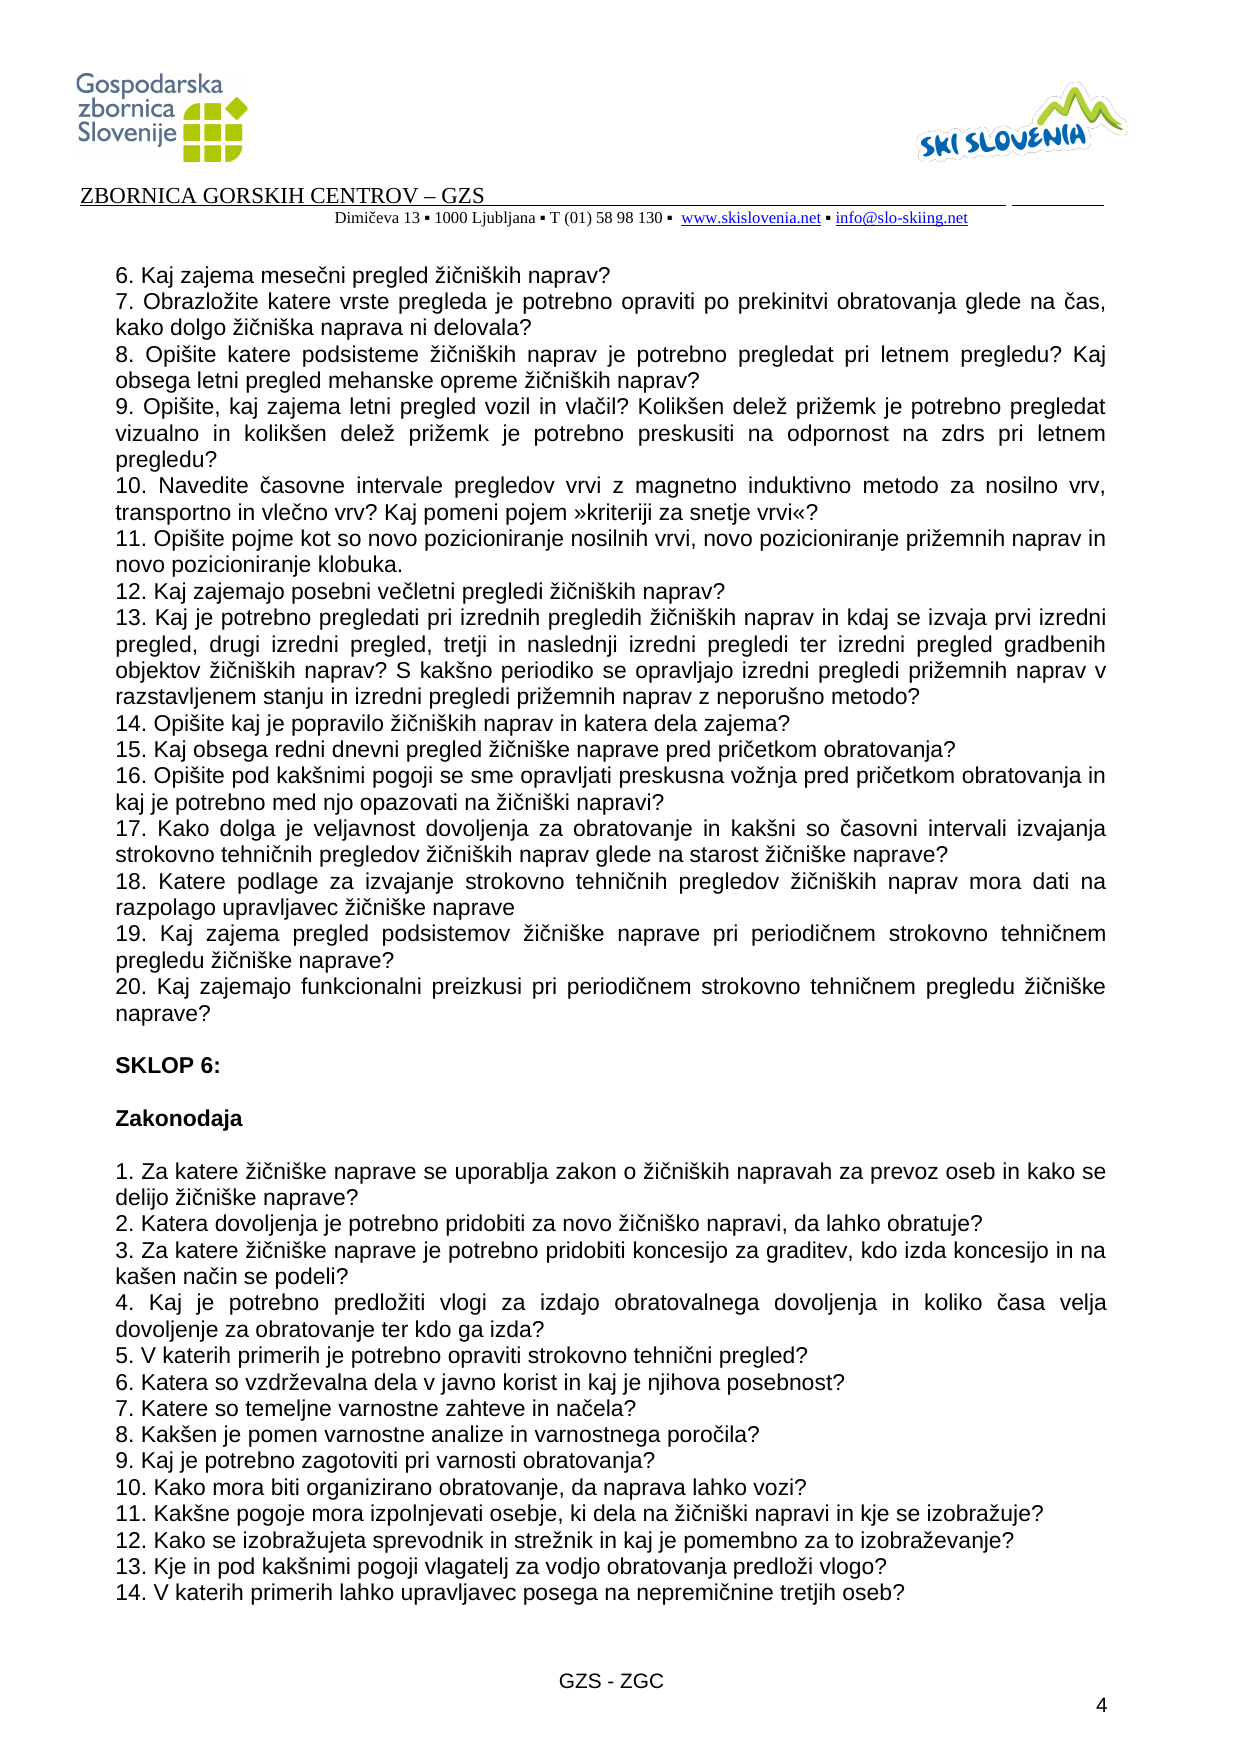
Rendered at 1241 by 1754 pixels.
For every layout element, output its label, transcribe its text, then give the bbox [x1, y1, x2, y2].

text 17. Kako dolga je veljavnost dovoljenja za obratovanje in kakšni so časovni intervali izvajanja strokovno tehničnih pregledov žičniških naprav glede na starost žičniške naprave? [115, 815, 1107, 868]
text 11. Kakšne pogoje mora izpolnjevati osebje, ki dela na žičniški napravi in kje se izobražuje? [115, 1500, 1107, 1527]
text 14. V katerih primerih lahko upravljavec posega na nepremičnine tretjih oseb? [115, 1579, 1107, 1606]
text 9. Opišite, kaj zajema letni pregled vozil in vlačil? Kolikšen delež prižemk je potrebno pregledat vizualno in kolikšen delež prižemk je potrebno preskusiti na odpornost na zdrs pri letnem pregledu? [115, 393, 1107, 472]
text 13. Kaj je potrebno pregledati pri izrednih pregledih žičniških naprav in kdaj se izvaja prvi izredni pregled, drugi izredni pregled, tretji in naslednji izredni pregledi ter izredni pregled gradbenih objektov žičniških naprav? S kakšno periodiko se opravljajo izredni pregledi prižemnih naprav v razstavljenem stanju in izredni pregledi prižemnih naprav z neporušno metodo? [115, 604, 1107, 709]
text 15. Kaj obsega redni dnevni pregled žičniške naprave pred pričetkom obratovanja? [115, 736, 1107, 762]
text 8. Opišite katere podsisteme žičniških naprav je potrebno pregledat pri letnem pregledu? Kaj obsega letni pregled mehanske opreme žičniških naprav? [115, 341, 1107, 393]
text 16. Opišite pod kakšnimi pogoji se sme opravljati preskusna vožnja pred pričetkom obratovanja in kaj je potrebno med njo opazovati na žičniški napravi? [115, 762, 1107, 815]
text 18. Katere podlage za izvajanje strokovno tehničnih pregledov žičniških naprav mora dati na razpolago upravljavec žičniške naprave [115, 868, 1107, 920]
text 19. Kaj zajema pregled podsistemov žičniške naprave pri periodičnem strokovno tehničnem pregledu žičniške naprave? [115, 920, 1107, 973]
text 3. Za katere žičniške naprave je potrebno pridobiti koncesijo za graditev, kdo izda koncesijo in na kašen način se podeli? [115, 1237, 1107, 1289]
text 4. Kaj je potrebno predložiti vlogi za izdajo obratovalnega dovoljenja in koliko časa velja dovoljenje za obratovanje ter kdo ga izda? [115, 1289, 1107, 1342]
text 6. Katera so vzdrževalna dela v javno korist in kaj je njihova posebnost? [115, 1368, 1107, 1395]
text 9. Kaj je potrebno zagotoviti pri varnosti obratovanja? [115, 1447, 1107, 1474]
text 1. Za katere žičniške naprave se uporablja zakon o žičniških napravah za prevoz oseb in kako se delijo žičniške naprave? [115, 1158, 1107, 1210]
text 14. Opišite kaj je popravilo žičniških naprav in katera dela zajema? [115, 709, 1107, 736]
text 20. Kaj zajemajo funkcionalni preizkusi pri periodičnem strokovno tehničnem pregledu žičniške naprave? [115, 973, 1107, 1026]
text 8. Kakšen je pomen varnostne analize in varnostnega poročila? [115, 1421, 1107, 1447]
text SKLOP 6: [115, 1052, 1107, 1078]
text 12. Kaj zajemajo posebni večletni pregledi žičniških naprav? [115, 578, 1107, 604]
text 6. Kaj zajema mesečni pregled žičniških naprav? [115, 262, 1107, 288]
text 2. Katera dovoljenja je potrebno pridobiti za novo žičniško napravi, da lahko obratuje? [115, 1210, 1107, 1237]
text Zakonodaja [115, 1105, 1107, 1131]
text 10. Navedite časovne intervale pregledov vrvi z magnetno induktivno metodo za nosilno vrv, transportno in vlečno vrv? Kaj pomeni pojem »kriteriji za snetje vrvi«? [115, 472, 1107, 525]
text 10. Kako mora biti organizirano obratovanje, da naprava lahko vozi? [115, 1474, 1107, 1500]
text 7. Katere so temeljne varnostne zahteve in načela? [115, 1395, 1107, 1421]
text 13. Kje in pod kakšnimi pogoji vlagatelj za vodjo obratovanja predloži vlogo? [115, 1553, 1107, 1579]
text 11. Opišite pojme kot so novo pozicioniranje nosilnih vrvi, novo pozicioniranje prižemnih naprav in novo pozicioniranje klobuka. [115, 525, 1107, 578]
picture [76, 73, 248, 162]
text 7. Obrazložite katere vrste pregleda je potrebno opraviti po prekinitvi obratovanja glede na čas, kako dolgo žičniška naprava ni delovala? [115, 288, 1107, 341]
text 5. V katerih primerih je potrebno opraviti strokovno tehnični pregled? [115, 1342, 1107, 1368]
picture [916, 82, 1128, 162]
text 12. Kako se izobražujeta sprevodnik in strežnik in kaj je pomembno za to izobraževanje? [115, 1527, 1107, 1553]
